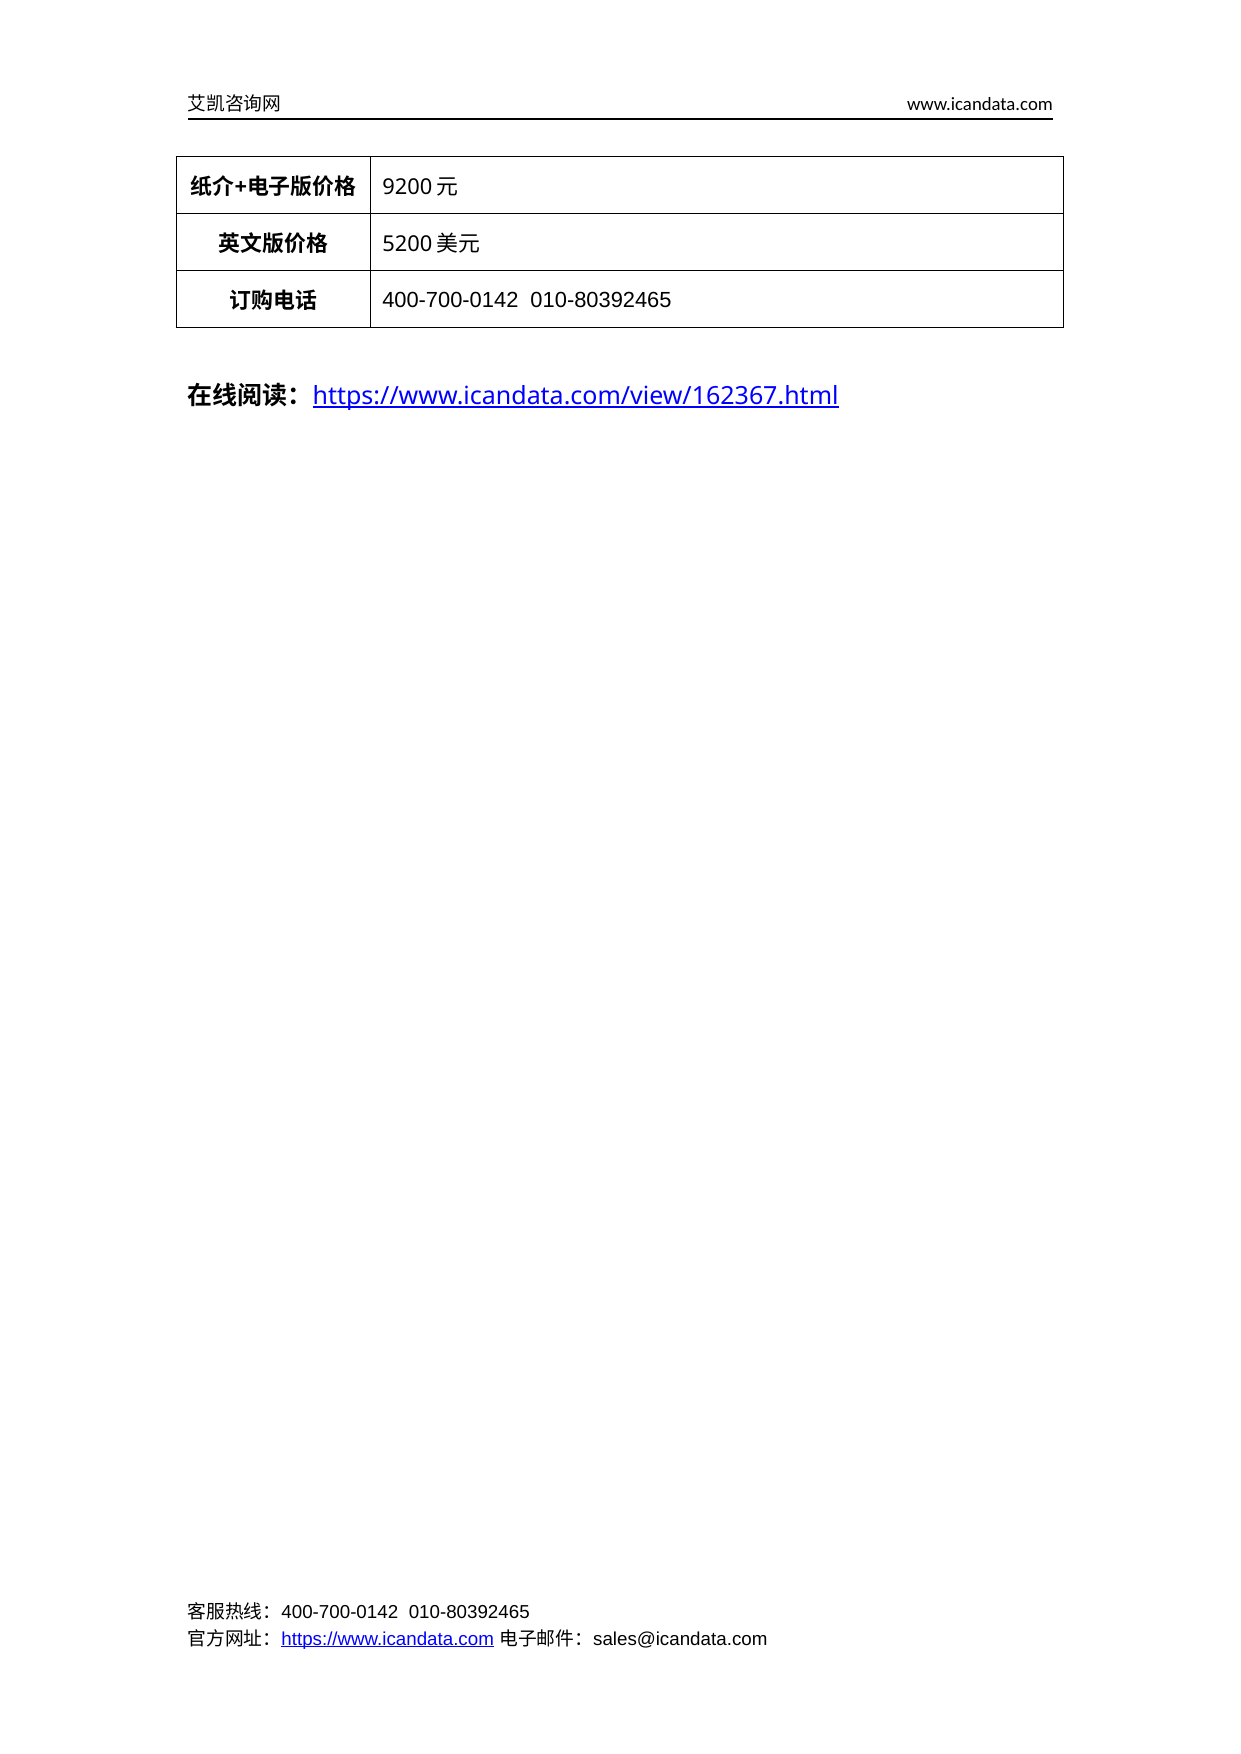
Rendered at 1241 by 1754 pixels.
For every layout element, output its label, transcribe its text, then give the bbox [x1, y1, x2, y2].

table_cell 5200美元 [371, 214, 1063, 270]
table_cell 400-700-0142 010-80392465 [371, 271, 1063, 327]
table_cell 9200元 [371, 157, 1063, 213]
table_cell 英文版价格 [177, 214, 370, 270]
text 在线阅读：https://www.icandata.com/view/162367.html [187, 361, 1053, 426]
table_cell 订购电话 [177, 271, 370, 327]
table_cell 纸介+电子版价格 [177, 157, 370, 213]
